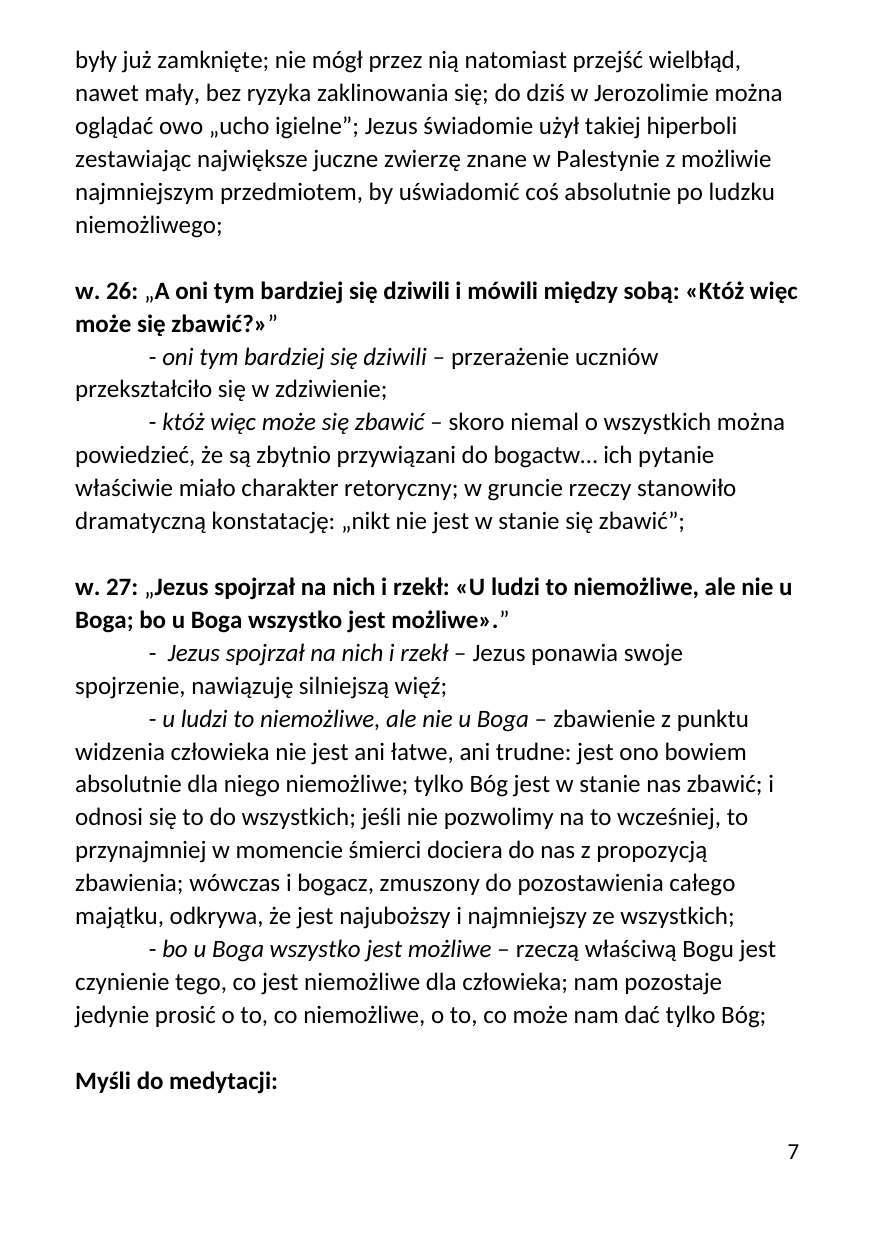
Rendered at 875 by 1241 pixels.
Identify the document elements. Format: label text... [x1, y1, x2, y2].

text - u ludzi to niemożliwe, ale nie u Boga – zbawienie z punktu widzenia człowieka nie jest ani łatwe, ani trudne: jest ono bowiem absolutnie dla niego niemożliwe; tylko Bóg jest w stanie nas zbawić; i odnosi się to do wszystkich; jeśli nie pozwolimy na to wcześniej, to przynajmniej w momencie śmierci dociera do nas z propozycją zbawienia; wówczas i bogacz, zmuszony do pozostawienia całego majątku, odkrywa, że jest najuboższy i najmniejszy ze wszystkich; [75, 703, 799, 931]
text w. 27: „Jezus spojrzał na nich i rzekł: «U ludzi to niemożliwe, ale nie u Boga; bo u Boga wszystko jest możliwe».” [75, 571, 799, 634]
text - bo u Boga wszystko jest możliwe – rzeczą właściwą Bogu jest czynienie tego, co jest niemożliwe dla człowieka; nam pozostaje jedynie prosić o to, co niemożliwe, o to, co może nam dać tylko Bóg; [75, 933, 799, 1029]
text w. 26: „A oni tym bardziej się dziwili i mówili między sobą: «Któż więc może się zbawić?»” [75, 275, 799, 338]
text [75, 44, 799, 239]
text - oni tym bardziej się dziwili – przerażenie uczniów przekształciło się w zdziwienie; [75, 341, 799, 404]
text Myśli do medytacji: [75, 1065, 799, 1095]
text - któż więc może się zbawić – skoro niemal o wszystkich można powiedzieć, że są zbytnio przywiązani do bogactw… ich pytanie właściwie miało charakter retoryczny; w gruncie rzeczy stanowiło dramatyczną konstatację: „nikt nie jest w stanie się zbawić”; [75, 406, 799, 536]
text - Jezus spojrzał na nich i rzekł – Jezus ponawia swoje spojrzenie, nawiązuję silniejszą więź; [75, 637, 799, 700]
